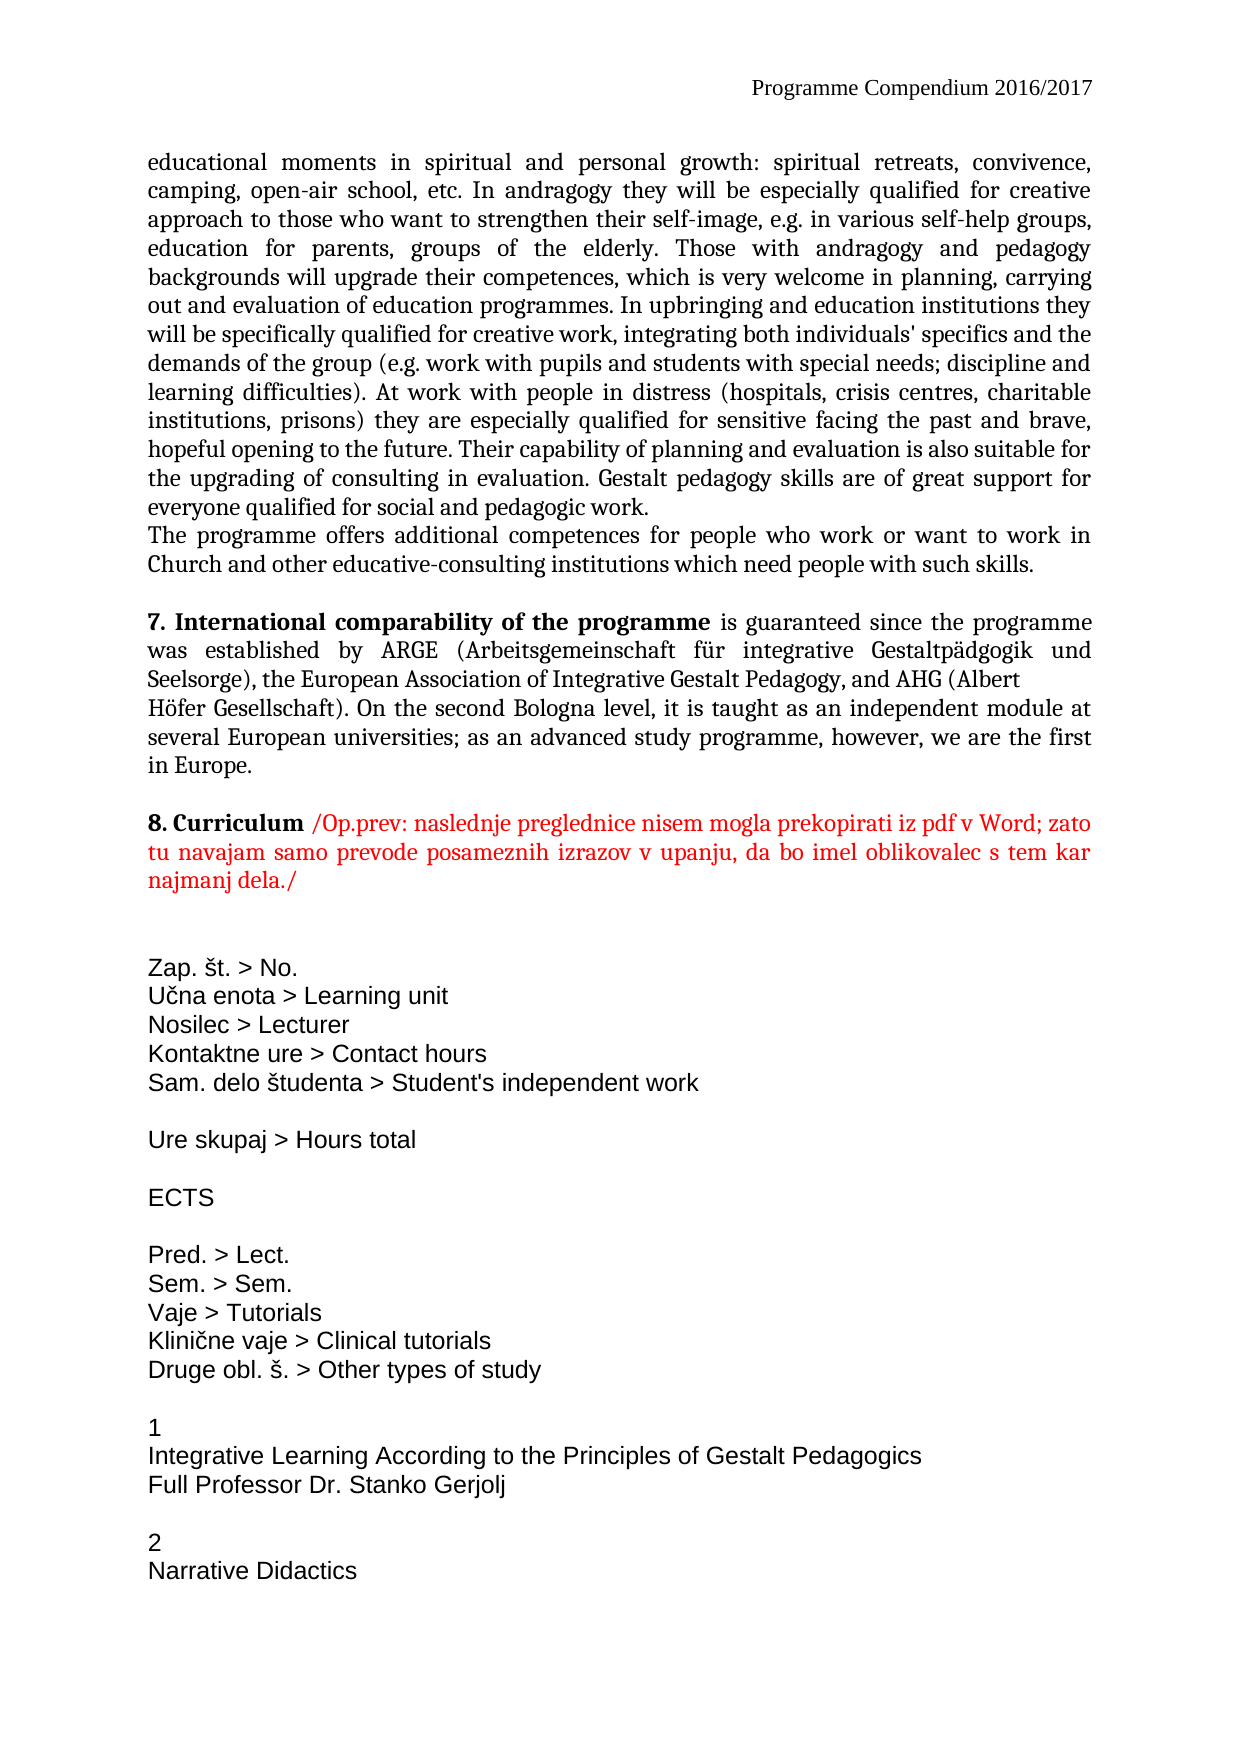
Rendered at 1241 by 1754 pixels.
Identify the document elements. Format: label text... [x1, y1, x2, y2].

text 2 [148, 1528, 1093, 1556]
text 1 [148, 1413, 1093, 1441]
text Klinične vaje > Clinical tutorials [148, 1326, 1093, 1355]
text The programme offers additional competences for people who work or want to work in Church and other educative-consulting institutions which need people with such skills. [148, 521, 1093, 579]
text Druge obl. š. > Other types of study [148, 1355, 1093, 1384]
text Sem. > Sem. [148, 1269, 1093, 1298]
text Ure skupaj > Hours total [148, 1125, 1093, 1154]
text Pred. > Lect. [148, 1240, 1093, 1269]
text 7. International comparability of the programme is guaranteed since the programme was established by ARGE (Arbeitsgemeinschaft für integrative Gestaltpädgogik und Seelsorge), the European Association of Integrative Gestalt Pedagogy, and AHG (Albert [148, 608, 1093, 694]
text Kontaktne ure > Contact hours [148, 1039, 1093, 1068]
text ECTS [148, 1183, 1093, 1211]
text Učna enota > Learning unit [148, 981, 1093, 1010]
text 8. Curriculum /Op.prev: naslednje preglednice nisem mogla prekopirati iz pdf v Word; zato tu navajam samo prevode posameznih izrazov v upanju, da bo imel oblikovalec s tem kar najmanj dela./ [148, 809, 1093, 895]
text Höfer Gesellschaft). On the second Bologna level, it is taught as an independent module at several European universities; as an advanced study programme, however, we are the first in Europe. [148, 694, 1093, 780]
text Integrative Learning According to the Principles of Gestalt Pedagogics [148, 1441, 1093, 1470]
text Nosilec > Lecturer [148, 1010, 1093, 1039]
text Vaje > Tutorials [148, 1298, 1093, 1326]
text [148, 148, 1093, 521]
text Full Professor Dr. Stanko Gerjolj [148, 1470, 1093, 1499]
text Sam. delo študenta > Student's independent work [148, 1068, 1093, 1096]
text Narrative Didactics [148, 1556, 1093, 1585]
text Zap. št. > No. [148, 953, 1093, 981]
